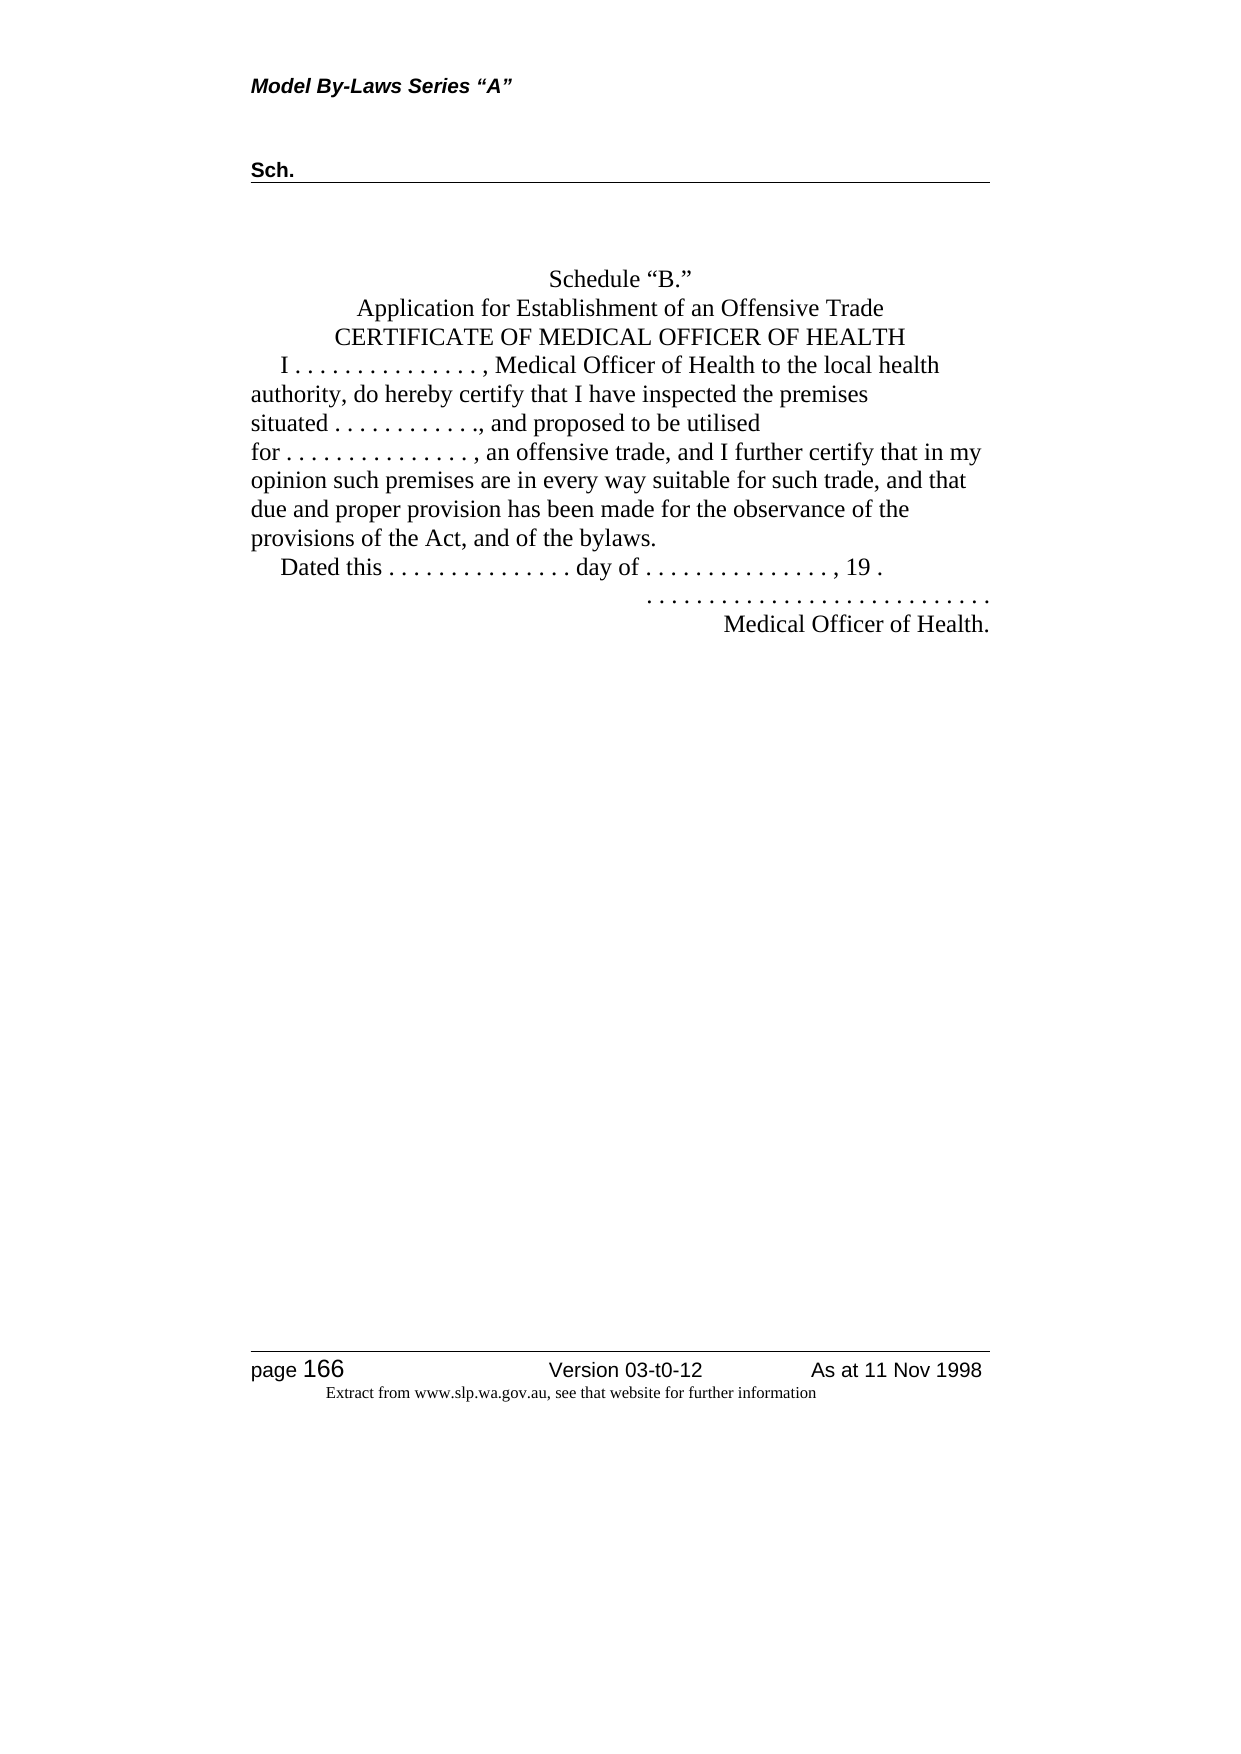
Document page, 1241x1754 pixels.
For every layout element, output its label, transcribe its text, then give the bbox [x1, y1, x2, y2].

text Medical Officer of Health. [251, 609, 990, 638]
subtitle Application for Establishment of an Offensive Trade [251, 293, 990, 322]
text I . . . . . . . . . . . . . . . , Medical Officer of Health to the local health authority, do hereby certify that I have inspected the premises situated . . . . . . . . . . . ., and proposed to be utilised for . . . . . . . . . . . . . . . , an offensive trade, and I further certify that in my opinion such premises are in every way suitable for such trade, and that due and proper provision has been made for the observance of the provisions of the Act, and of the bylaws. [251, 350, 990, 552]
text . . . . . . . . . . . . . . . . . . . . . . . . . . . . [251, 580, 990, 609]
text Dated this . . . . . . . . . . . . . . . day of . . . . . . . . . . . . . . . , 19 . [251, 552, 990, 580]
subtitle CERTIFICATE OF MEDICAL OFFICER OF HEALTH [251, 322, 990, 350]
subtitle Schedule “B.” [251, 264, 990, 293]
